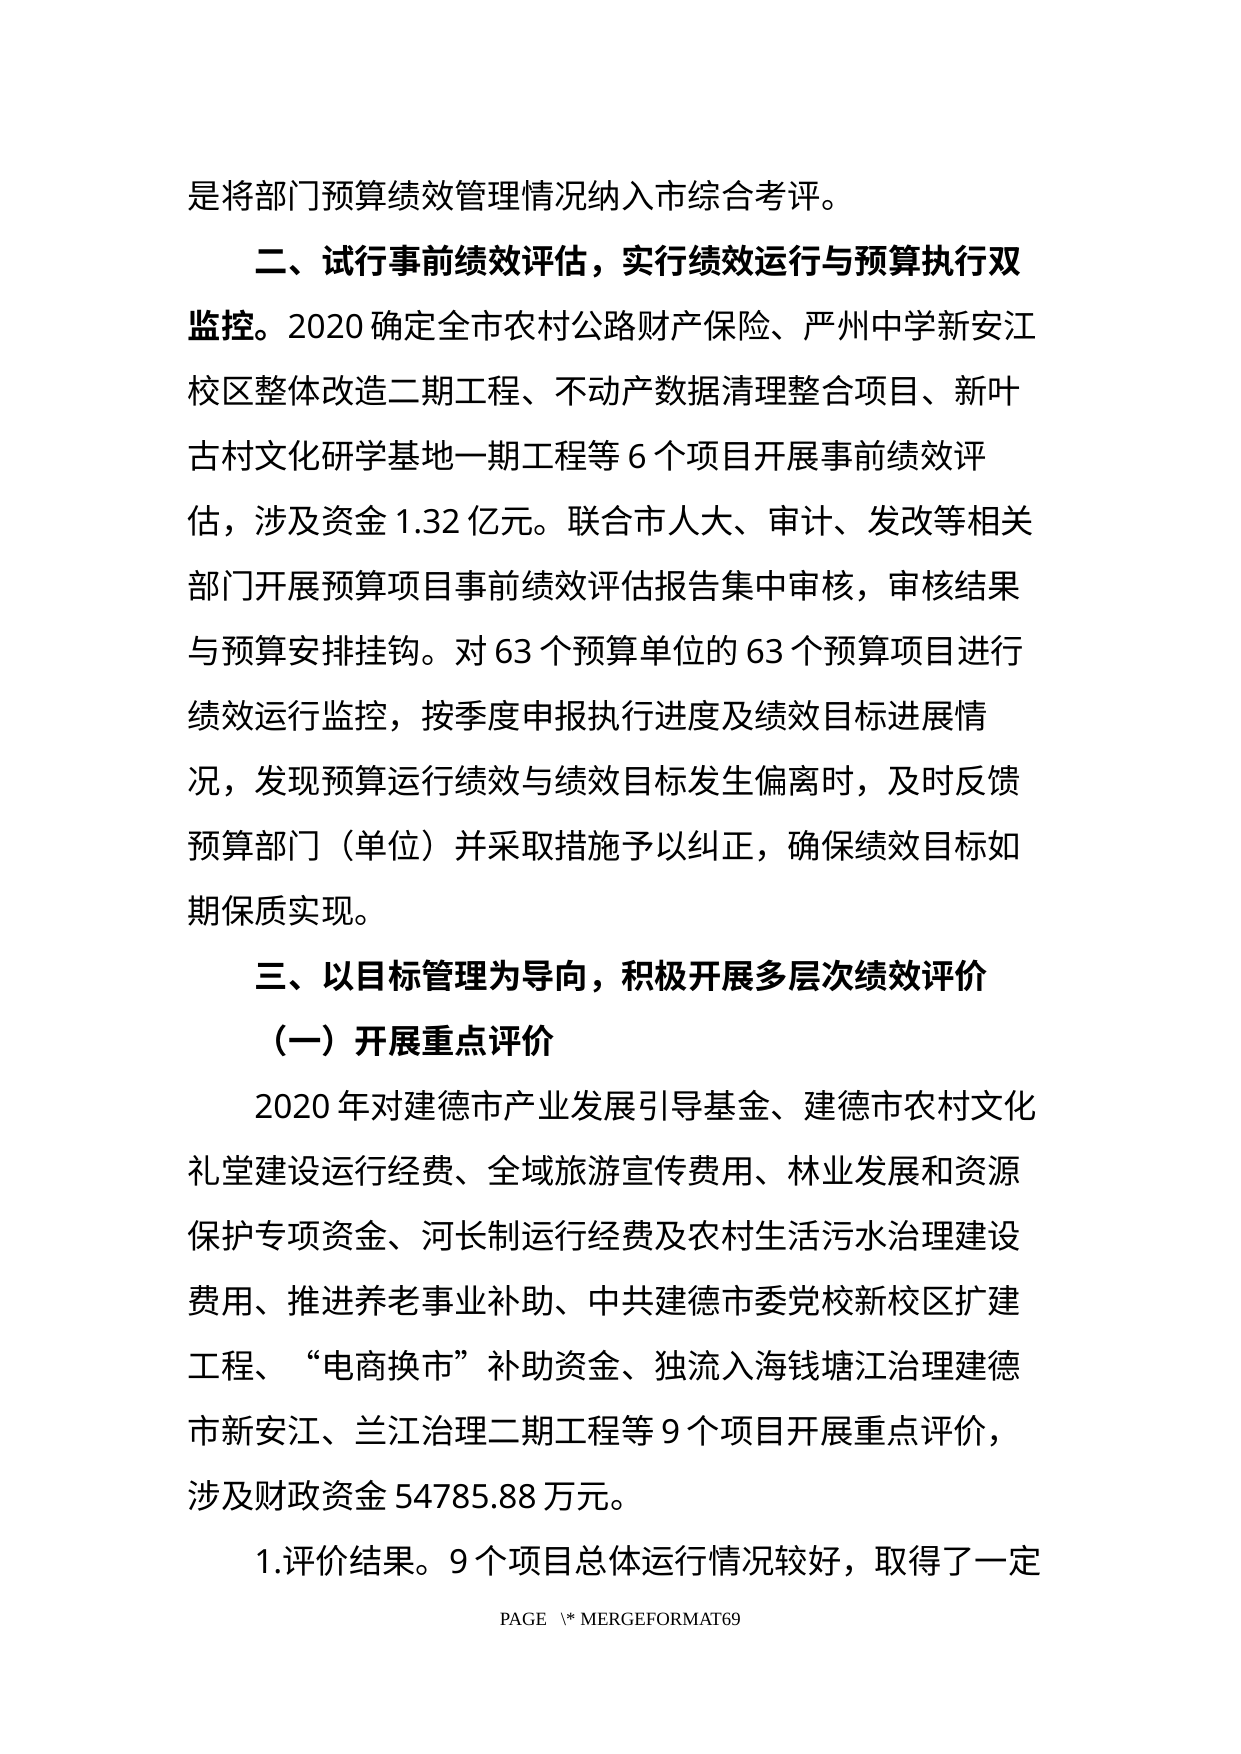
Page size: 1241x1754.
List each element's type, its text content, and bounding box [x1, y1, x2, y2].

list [187, 162, 1053, 227]
list 三、以目标管理为导向，积极开展多层次绩效评价 [187, 942, 1053, 1007]
text 2020年对建德市产业发展引导基金、建德市农村文化礼堂建设运行经费、全域旅游宣传费用、林业发展和资源保护专项资金、河长制运行经费及农村生活污水治理建设费用、推进养老事业补助、中共建德市委党校新校区扩建工程、“电商换市”补助资金、独流入海钱塘江治理建德市新安江、兰江治理二期工程等9个项目开展重点评价，涉及财政资金54785.88万元。 [187, 1072, 1053, 1527]
list 二、试行事前绩效评估，实行绩效运行与预算执行双监控。2020确定全市农村公路财产保险、严州中学新安江校区整体改造二期工程、不动产数据清理整合项目、新叶古村文化研学基地一期工程等6个项目开展事前绩效评估，涉及资金1.32亿元。联合市人大、审计、发改等相关部门开展预算项目事前绩效评估报告集中审核，审核结果与预算安排挂钩。对63个预算单位的63个预算项目进行绩效运行监控，按季度申报执行进度及绩效目标进展情况，发现预算运行绩效与绩效目标发生偏离时，及时反馈预算部门（单位）并采取措施予以纠正，确保绩效目标如期保质实现。 [187, 227, 1053, 942]
list （一）开展重点评价 [187, 1007, 1053, 1072]
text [187, 1527, 1053, 1592]
